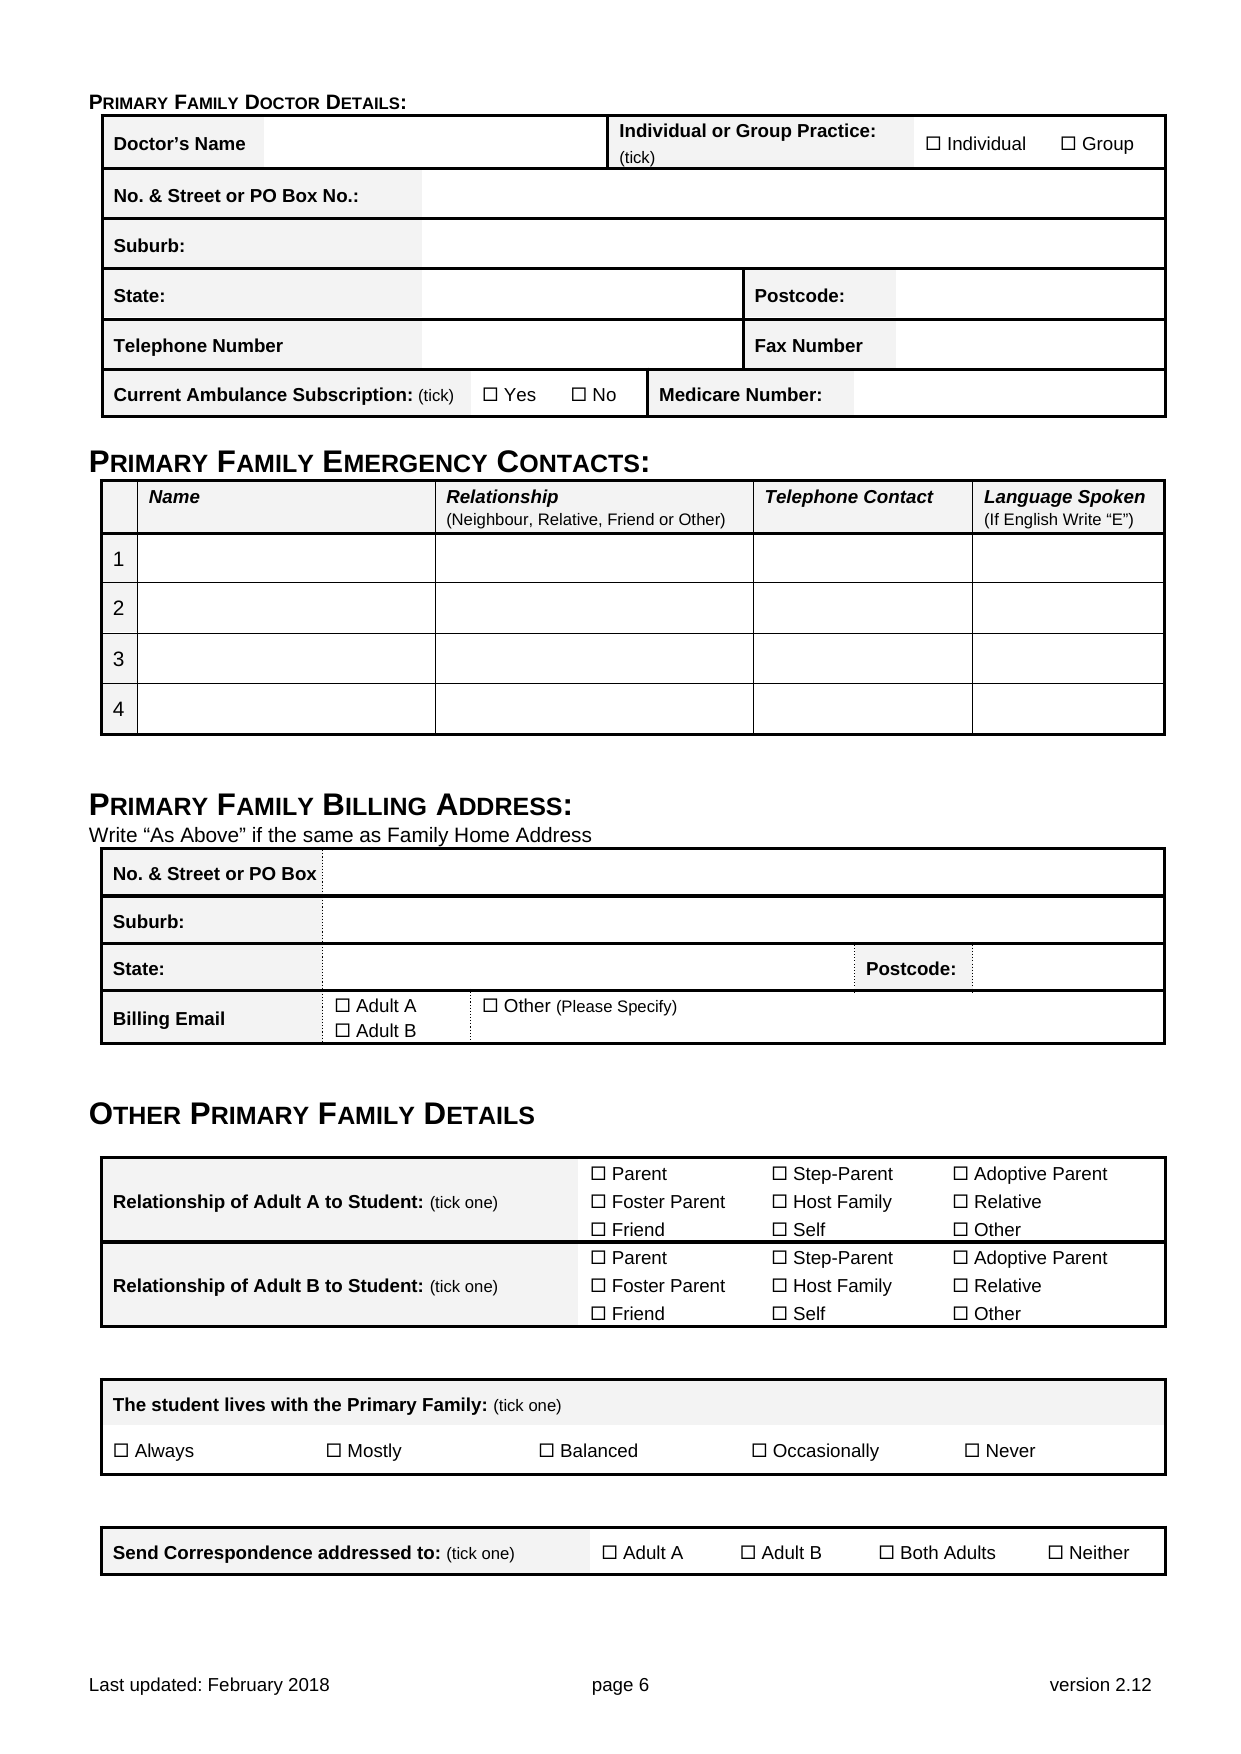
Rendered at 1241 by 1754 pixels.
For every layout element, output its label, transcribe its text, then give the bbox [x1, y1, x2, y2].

table_cell Suburb: [104, 220, 422, 267]
table_header [323, 850, 1163, 894]
table_cell Self [760, 1297, 941, 1325]
table_cell (Neighbour, Relative, Friend or Other) [436, 507, 753, 532]
table_cell Host Family [760, 1269, 941, 1297]
table_cell Friend [579, 1297, 760, 1325]
table_cell 4 [103, 684, 137, 733]
table_cell Occasionally [740, 1425, 952, 1472]
table_cell [422, 170, 1164, 217]
table_cell [896, 270, 1164, 317]
subtitle Primary Family Billing Address: [89, 786, 1152, 822]
table_cell Telephone Number [104, 321, 422, 368]
table_cell [754, 684, 972, 733]
table_cell Postcode: [745, 270, 896, 317]
table_cell [422, 321, 742, 368]
table_cell Other [941, 1297, 1164, 1325]
subtitle Primary Family Emergency Contacts: [89, 443, 1152, 479]
table_header Relationship [436, 482, 753, 507]
table_header Individual or Group Practice: (tick) [609, 117, 914, 167]
table_cell Adult A Adult B [323, 992, 471, 1042]
table_cell Parent [579, 1244, 760, 1268]
subtitle Other Primary Family Details [89, 1095, 1152, 1131]
table_header No. & Street or PO Box [103, 850, 323, 894]
table_cell No [559, 371, 646, 415]
table_cell [138, 535, 435, 582]
table_cell [436, 634, 753, 683]
table_cell Friend [579, 1212, 760, 1240]
table_header [103, 482, 137, 507]
table_header Parent [579, 1159, 760, 1184]
table_cell Step-Parent [760, 1244, 941, 1268]
table_cell Relationship of Adult B to Student: (tick one) [103, 1244, 578, 1325]
table_cell Adoptive Parent [941, 1244, 1164, 1268]
table_cell Foster Parent [579, 1269, 760, 1297]
table_cell [138, 634, 435, 683]
table_cell [138, 684, 435, 733]
table_cell [323, 898, 1163, 942]
table_cell Host Family [760, 1184, 941, 1212]
table_cell Never [952, 1425, 1164, 1472]
table_cell Billing Email [103, 992, 323, 1042]
table_cell Self [760, 1212, 941, 1240]
table_cell [138, 583, 435, 632]
table_cell Postcode: [855, 945, 973, 989]
table_header Neither [1036, 1529, 1164, 1573]
table_cell [436, 535, 753, 582]
table_cell 3 [103, 634, 137, 683]
table_cell Always [103, 1425, 314, 1472]
table_header Name [138, 482, 435, 507]
table_cell [754, 634, 972, 683]
table_cell [754, 583, 972, 632]
table_cell Current Ambulance Subscription: (tick) [104, 371, 471, 415]
table_cell [754, 507, 972, 532]
table_cell Suburb: [103, 898, 323, 942]
table_header Adoptive Parent [941, 1159, 1164, 1184]
table_cell Fax Number [745, 321, 896, 368]
table_cell No. & Street or PO Box No.: [104, 170, 422, 217]
table_header Individual [914, 117, 1049, 167]
table_cell [323, 945, 854, 989]
table_cell [896, 321, 1164, 368]
table_cell Foster Parent [579, 1184, 760, 1212]
table_cell 2 [103, 583, 137, 632]
table_cell [436, 684, 753, 733]
table_cell State: [103, 945, 323, 989]
table_header The student lives with the Primary Family: (tick one) [103, 1381, 1164, 1425]
table_cell (If English Write “E”) [973, 507, 1163, 532]
table_header Group [1049, 117, 1164, 167]
table_cell [422, 220, 1164, 267]
table_cell Other (Please Specify) [471, 992, 1163, 1042]
table_header Adult A [590, 1529, 728, 1573]
text Write “As Above” if the same as Family Home Address [89, 822, 1152, 847]
table_header Doctor’s Name [104, 117, 264, 167]
table_cell [103, 507, 137, 532]
table_header Adult B [728, 1529, 867, 1573]
table_cell [973, 535, 1163, 582]
table_header Both Adults [867, 1529, 1036, 1573]
table_cell [138, 507, 435, 532]
table_cell Relative [941, 1269, 1164, 1297]
table_cell [973, 945, 1163, 989]
table_header [264, 117, 606, 167]
table_cell [973, 634, 1163, 683]
subtitle Primary Family Doctor Details: [89, 89, 1152, 114]
table_header Relationship of Adult A to Student: (tick one) [103, 1159, 578, 1240]
table_cell [436, 583, 753, 632]
table_cell Medicare Number: [649, 371, 854, 415]
table_header Telephone Contact [754, 482, 972, 507]
table_cell Balanced [527, 1425, 739, 1472]
table_cell [754, 535, 972, 582]
table_header Language Spoken [973, 482, 1163, 507]
table_cell Relative [941, 1184, 1164, 1212]
table_cell [855, 371, 1164, 415]
table_header Step-Parent [760, 1159, 941, 1184]
table_cell Yes [471, 371, 559, 415]
table_cell Other [941, 1212, 1164, 1240]
table_header Send Correspondence addressed to: (tick one) [103, 1529, 590, 1573]
table_cell 1 [103, 535, 137, 582]
table_cell [973, 583, 1163, 632]
table_cell [973, 684, 1163, 733]
table_cell Mostly [314, 1425, 527, 1472]
table_cell [422, 270, 742, 317]
table_cell State: [104, 270, 422, 317]
